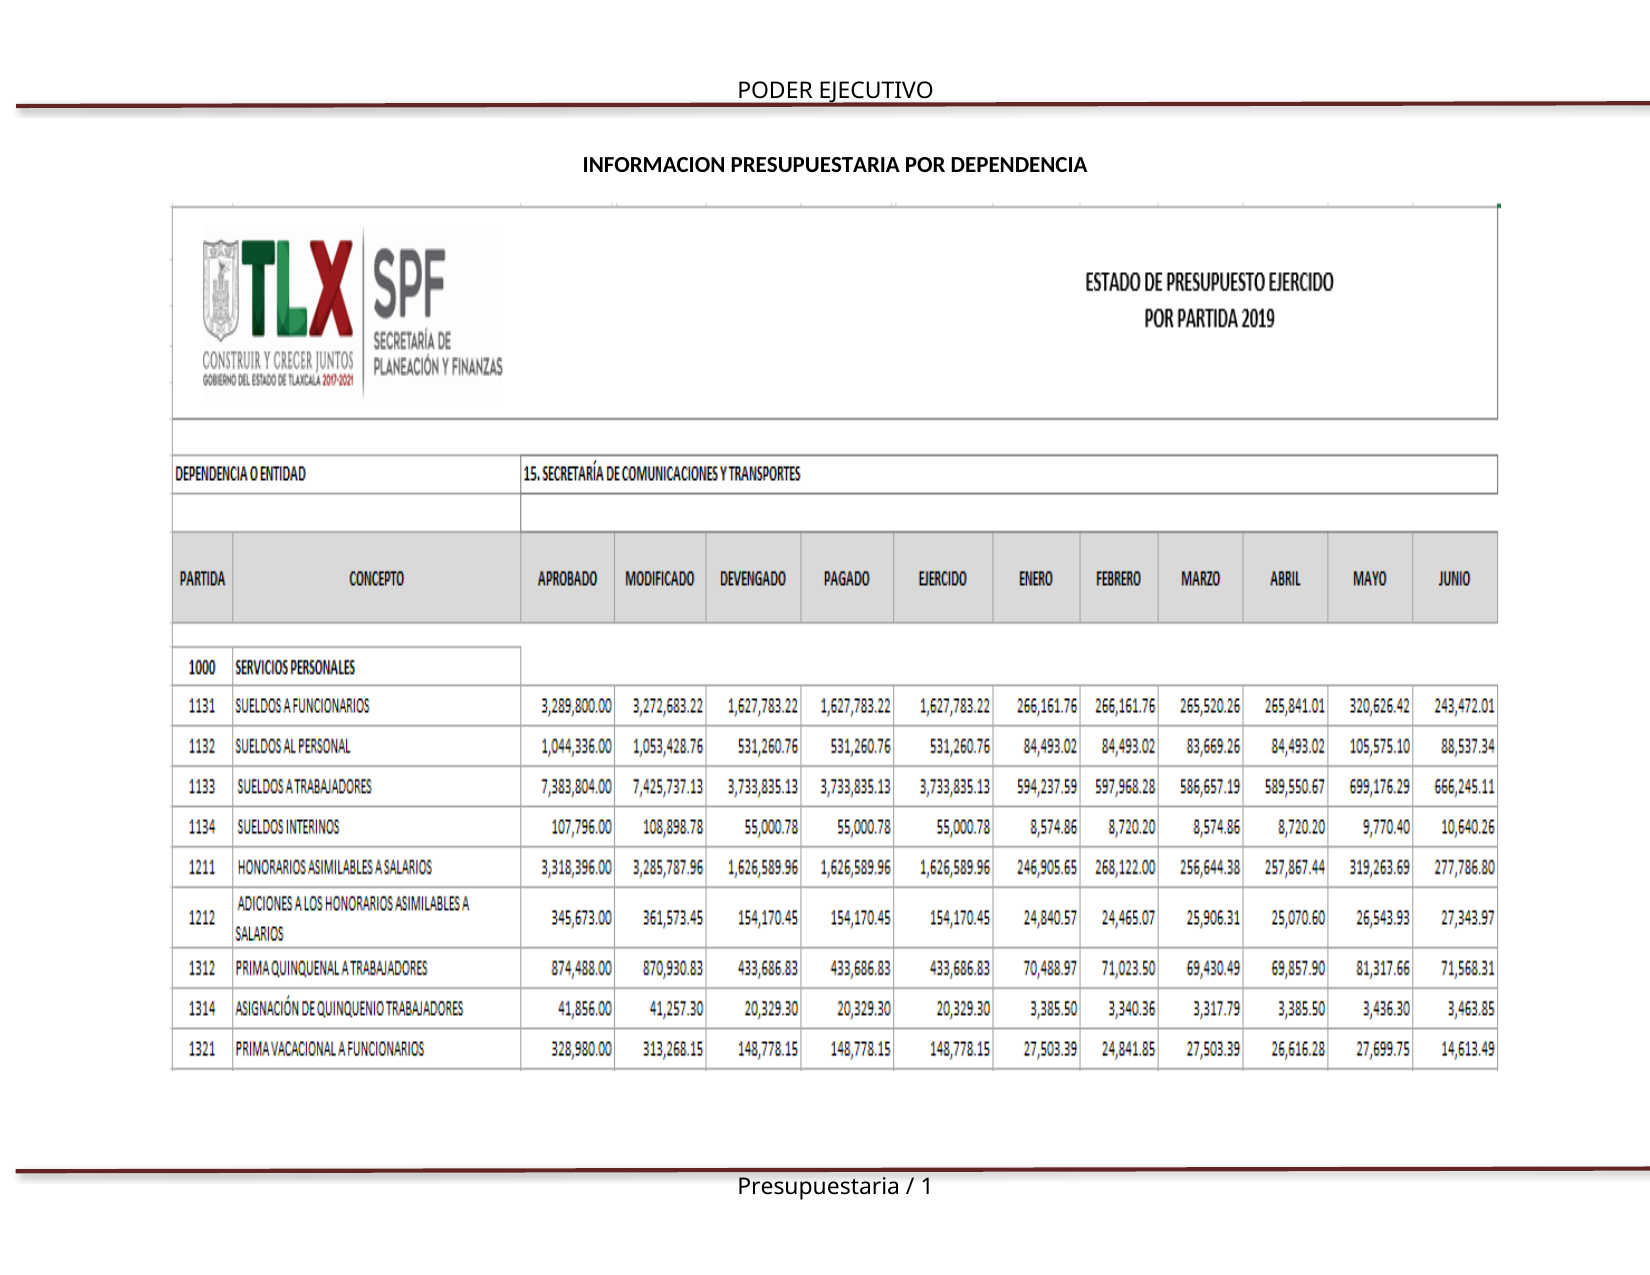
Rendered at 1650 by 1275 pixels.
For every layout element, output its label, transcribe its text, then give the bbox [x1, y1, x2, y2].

text INFORMACION PRESUPUESTARIA POR DEPENDENCIA [133, 150, 1537, 178]
picture [169, 203, 1501, 1071]
